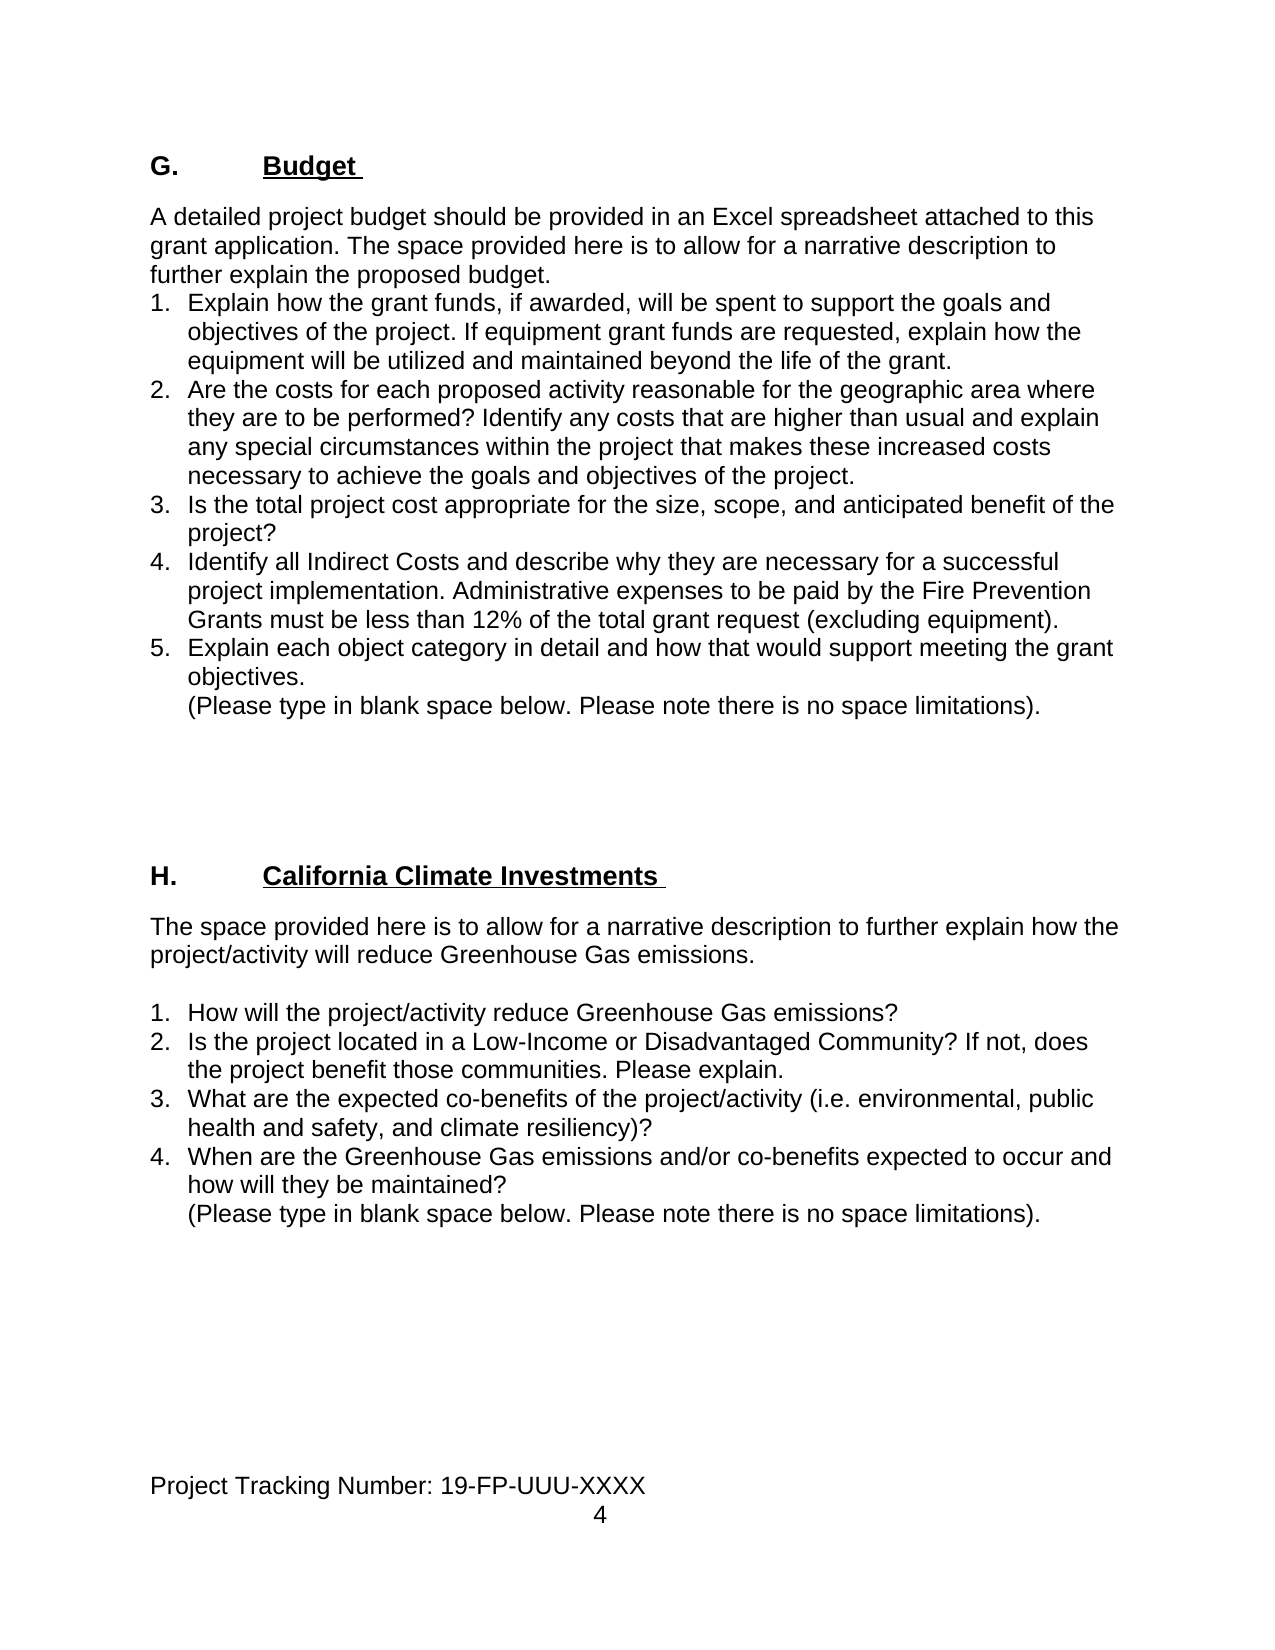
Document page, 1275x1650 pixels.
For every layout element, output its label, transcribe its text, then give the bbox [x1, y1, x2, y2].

subtitle Budget [150, 150, 1125, 181]
list (Please type in blank space below. Please note there is no space limitations). [187, 1199, 1125, 1228]
list Is the project located in a Low-Income or Disadvantaged Community? If not, does the project benefit those communities. Please explain. [150, 1027, 1125, 1084]
list Are the costs for each proposed activity reasonable for the geographic area where they are to be performed? Identify any costs that are higher than usual and explain any special circumstances within the project that makes these increased costs necessary to achieve the goals and objectives of the project. [150, 374, 1125, 489]
list Explain how the grant funds, if awarded, will be spent to support the goals and objectives of the project. If equipment grant funds are requested, explain how the equipment will be utilized and maintained beyond the life of the grant. [150, 288, 1125, 374]
text A detailed project budget should be provided in an Excel spreadsheet attached to this grant application. The space provided here is to allow for a narrative description to further explain the proposed budget. [150, 202, 1125, 288]
list Is the total project cost appropriate for the size, scope, and anticipated benefit of the project? [150, 489, 1125, 547]
list Identify all Indirect Costs and describe why they are necessary for a successful project implementation. Administrative expenses to be paid by the Fire Prevention Grants must be less than 12% of the total grant request (excluding equipment). [150, 547, 1125, 633]
list How will the project/activity reduce Greenhouse Gas emissions? [150, 998, 1125, 1027]
subtitle California Climate Investments [150, 860, 1125, 891]
text The space provided here is to allow for a narrative description to further explain how the project/activity will reduce Greenhouse Gas emissions. [150, 912, 1125, 969]
list What are the expected co-benefits of the project/activity (i.e. environmental, public health and safety, and climate resiliency)? [150, 1084, 1125, 1142]
list (Please type in blank space below. Please note there is no space limitations). [187, 691, 1125, 719]
list Explain each object category in detail and how that would support meeting the grant objectives. [150, 633, 1125, 691]
list When are the Greenhouse Gas emissions and/or co-benefits expected to occur and how will they be maintained? [150, 1142, 1125, 1199]
